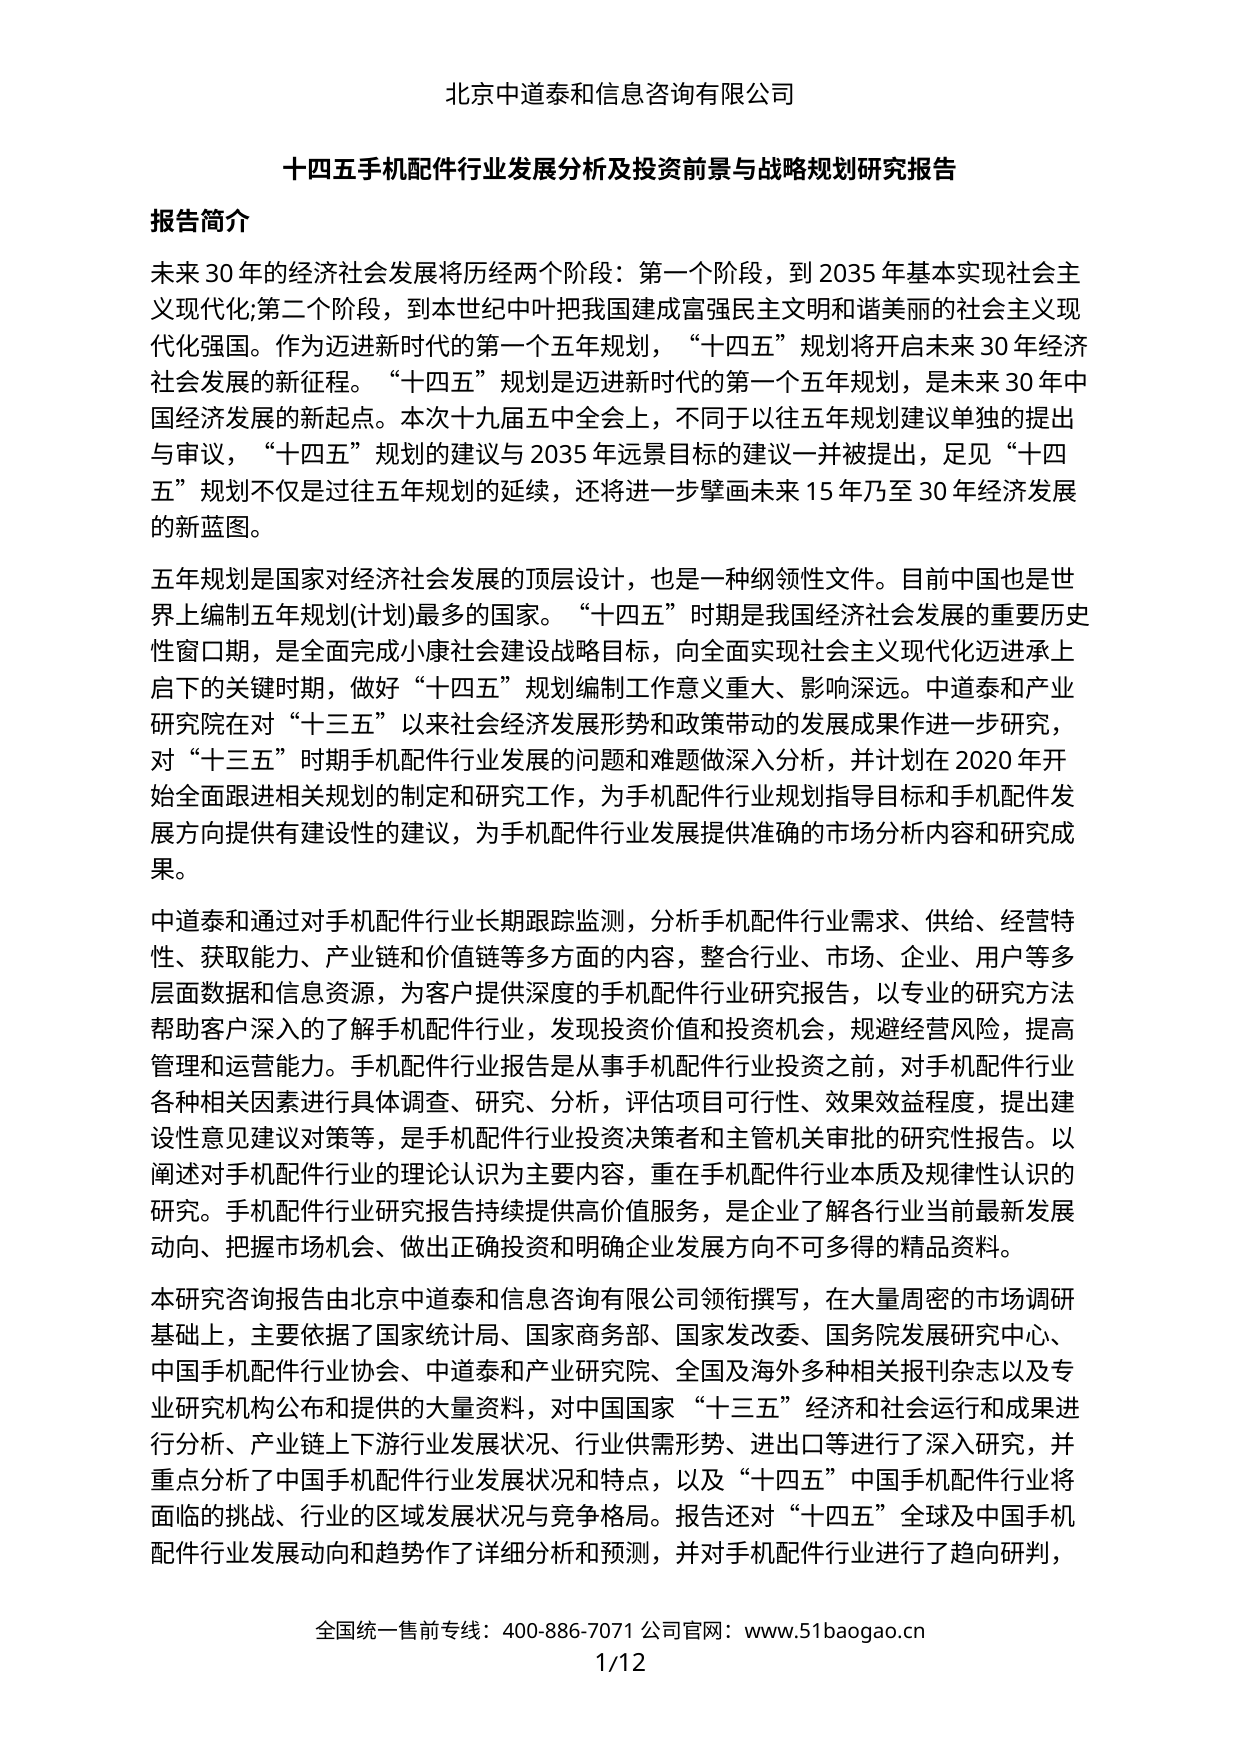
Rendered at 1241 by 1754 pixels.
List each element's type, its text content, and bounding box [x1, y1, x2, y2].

text 中道泰和通过对手机配件行业长期跟踪监测，分析手机配件行业需求、供给、经营特性、获取能力、产业链和价值链等多方面的内容，整合行业、市场、企业、用户等多层面数据和信息资源，为客户提供深度的手机配件行业研究报告，以专业的研究方法帮助客户深入的了解手机配件行业，发现投资价值和投资机会，规避经营风险，提高管理和运营能力。手机配件行业报告是从事手机配件行业投资之前，对手机配件行业各种相关因素进行具体调查、研究、分析，评估项目可行性、效果效益程度，提出建设性意见建议对策等，是手机配件行业投资决策者和主管机关审批的研究性报告。以阐述对手机配件行业的理论认识为主要内容，重在手机配件行业本质及规律性认识的研究。手机配件行业研究报告持续提供高价值服务，是企业了解各行业当前最新发展动向、把握市场机会、做出正确投资和明确企业发展方向不可多得的精品资料。 [150, 901, 1090, 1264]
text 五年规划是国家对经济社会发展的顶层设计，也是一种纲领性文件。目前中国也是世界上编制五年规划(计划)最多的国家。“十四五”时期是我国经济社会发展的重要历史性窗口期，是全面完成小康社会建设战略目标，向全面实现社会主义现代化迈进承上启下的关键时期，做好“十四五”规划编制工作意义重大、影响深远。中道泰和产业研究院在对“十三五”以来社会经济发展形势和政策带动的发展成果作进一步研究，对“十三五”时期手机配件行业发展的问题和难题做深入分析，并计划在2020年开始全面跟进相关规划的制定和研究工作，为手机配件行业规划指导目标和手机配件发展方向提供有建设性的建议，为手机配件行业发展提供准确的市场分析内容和研究成果。 [150, 559, 1090, 886]
text 未来30年的经济社会发展将历经两个阶段：第一个阶段，到2035年基本实现社会主义现代化;第二个阶段，到本世纪中叶把我国建成富强民主文明和谐美丽的社会主义现代化强国。作为迈进新时代的第一个五年规划，“十四五”规划将开启未来30年经济社会发展的新征程。“十四五”规划是迈进新时代的第一个五年规划，是未来30年中国经济发展的新起点。本次十九届五中全会上，不同于以往五年规划建议单独的提出与审议，“十四五”规划的建议与2035年远景目标的建议一并被提出，足见“十四五”规划不仅是过往五年规划的延续，还将进一步擘画未来15年乃至30年经济发展的新蓝图。 [150, 254, 1090, 544]
text 报告简介 [150, 202, 1090, 238]
text 十四五手机配件行业发展分析及投资前景与战略规划研究报告 [150, 150, 1090, 186]
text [150, 1279, 1090, 1569]
